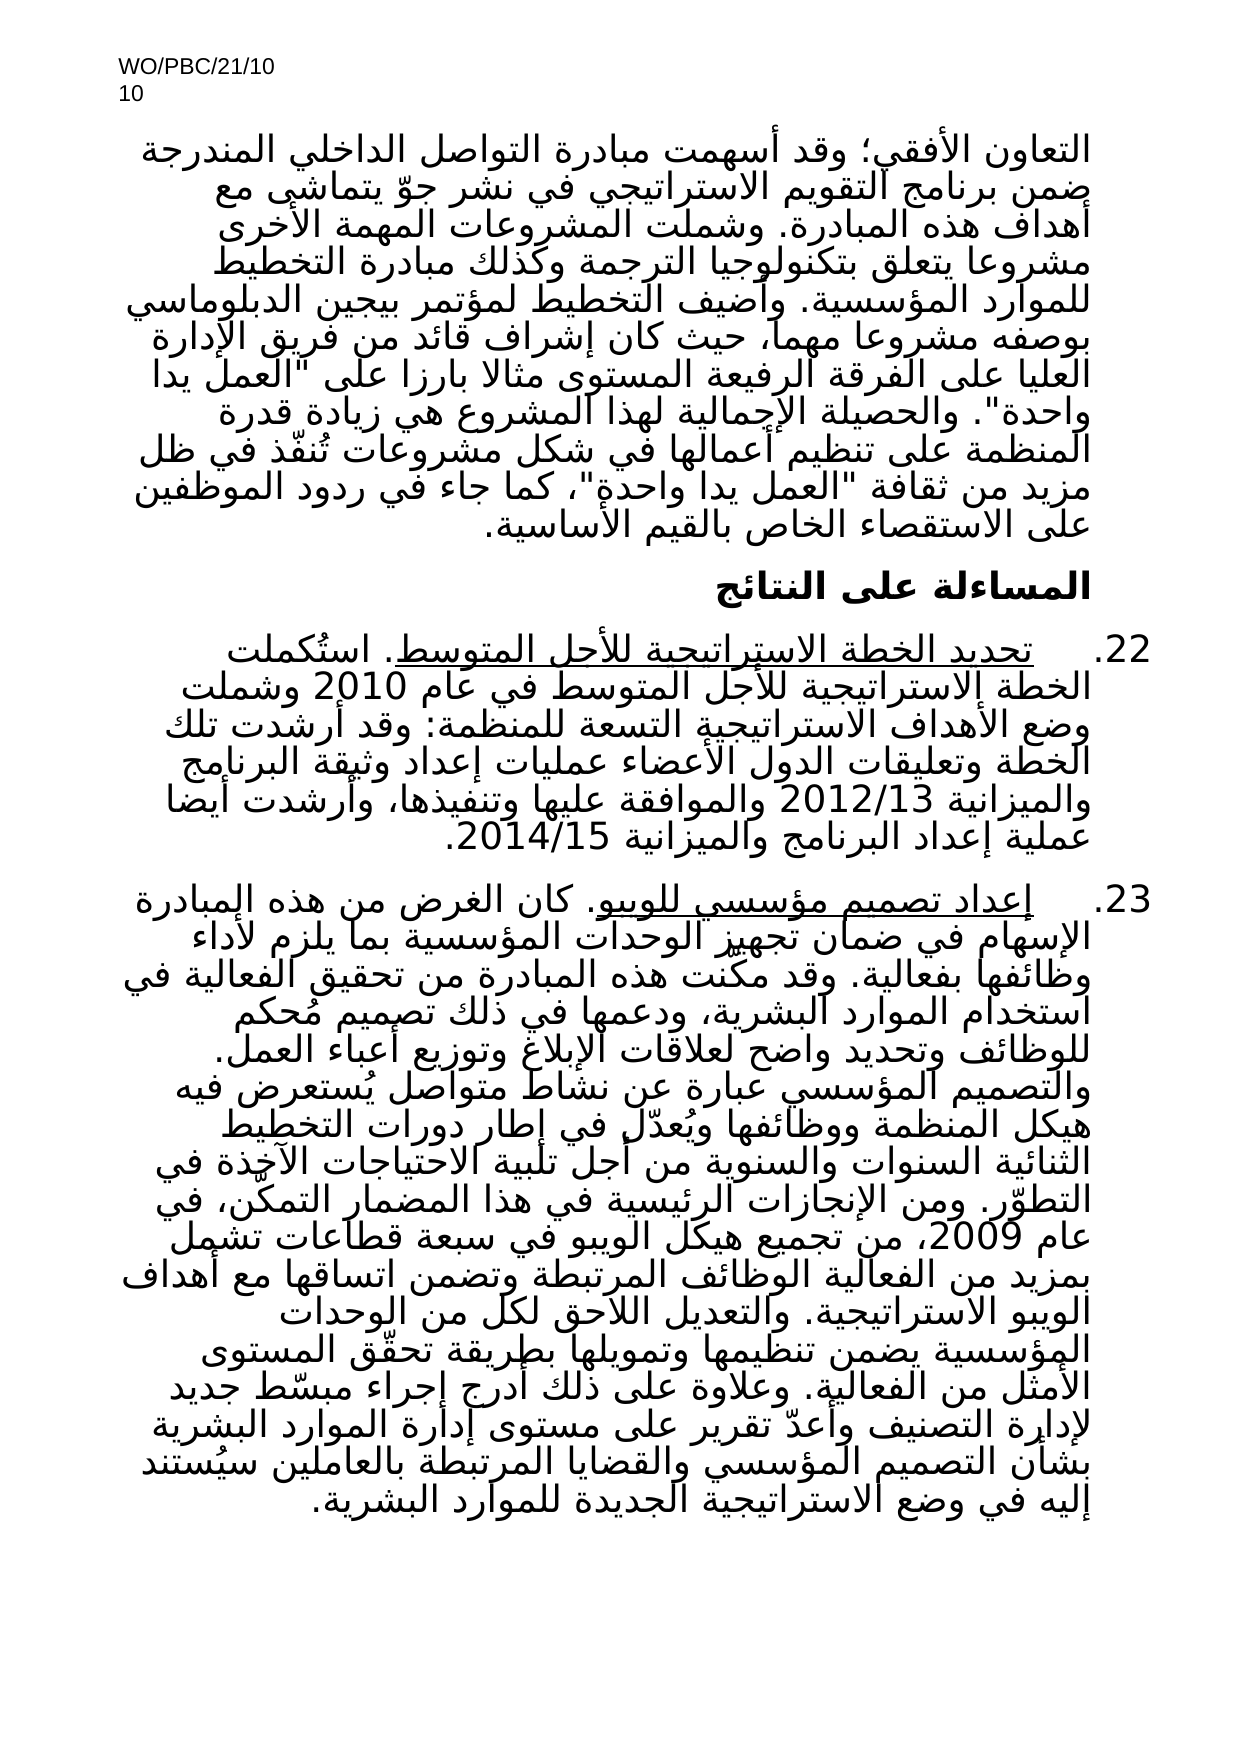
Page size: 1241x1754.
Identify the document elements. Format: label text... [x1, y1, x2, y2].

text إعداد تصميم مؤسسي للويبو. كان الغرض من هذه المبادرة الإسهام في ضمان تجهيز الوحدات المؤسسية بما يلزم لأداء وظائفها بفعالية. وقد مكّنت هذه المبادرة من تحقيق الفعالية في استخدام الموارد البشرية، ودعمها في ذلك تصميم مُحكم للوظائف وتحديد واضح لعلاقات الإبلاغ وتوزيع أعباء العمل. والتصميم المؤسسي عبارة عن نشاط متواصل يُستعرض فيه هيكل المنظمة ووظائفها ويُعدّل في إطار دورات التخطيط الثنائية السنوات والسنوية من أجل تلبية الاحتياجات الآخذة في التطوّر. ومن الإنجازات الرئيسية في هذا المضمار التمكّن، في عام 2009، من تجميع هيكل الويبو في سبعة قطاعات تشمل بمزيد من الفعالية الوظائف المرتبطة وتضمن اتساقها مع أهداف الويبو الاستراتيجية. والتعديل اللاحق لكل من الوحدات المؤسسية يضمن تنظيمها وتمويلها بطريقة تحقّق المستوى الأمثل من الفعالية. وعلاوة على ذلك أدرج إجراء مبسّط جديد لإدارة التصنيف وأعدّ تقرير على مستوى إدارة الموارد البشرية بشأن التصميم المؤسسي والقضايا المرتبطة بالعاملين سيُستند إليه في وضع الاستراتيجية الجديدة للموارد البشرية. [118, 882, 1092, 1520]
text تحديد الخطة الاستراتيجية للأجل المتوسط. استُكملت الخطة الاستراتيجية للأجل المتوسط في عام 2010 وشملت وضع الأهداف الاستراتيجية التسعة للمنظمة: وقد أرشدت تلك الخطة وتعليقات الدول الأعضاء عمليات إعداد وثيقة البرنامج والميزانية 2012/13 والموافقة عليها وتنفيذها، وأرشدت أيضا عملية إعداد البرنامج والميزانية 2014/15. [118, 632, 1092, 857]
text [118, 132, 1092, 545]
list المساءلة على النتائج [118, 570, 1092, 607]
